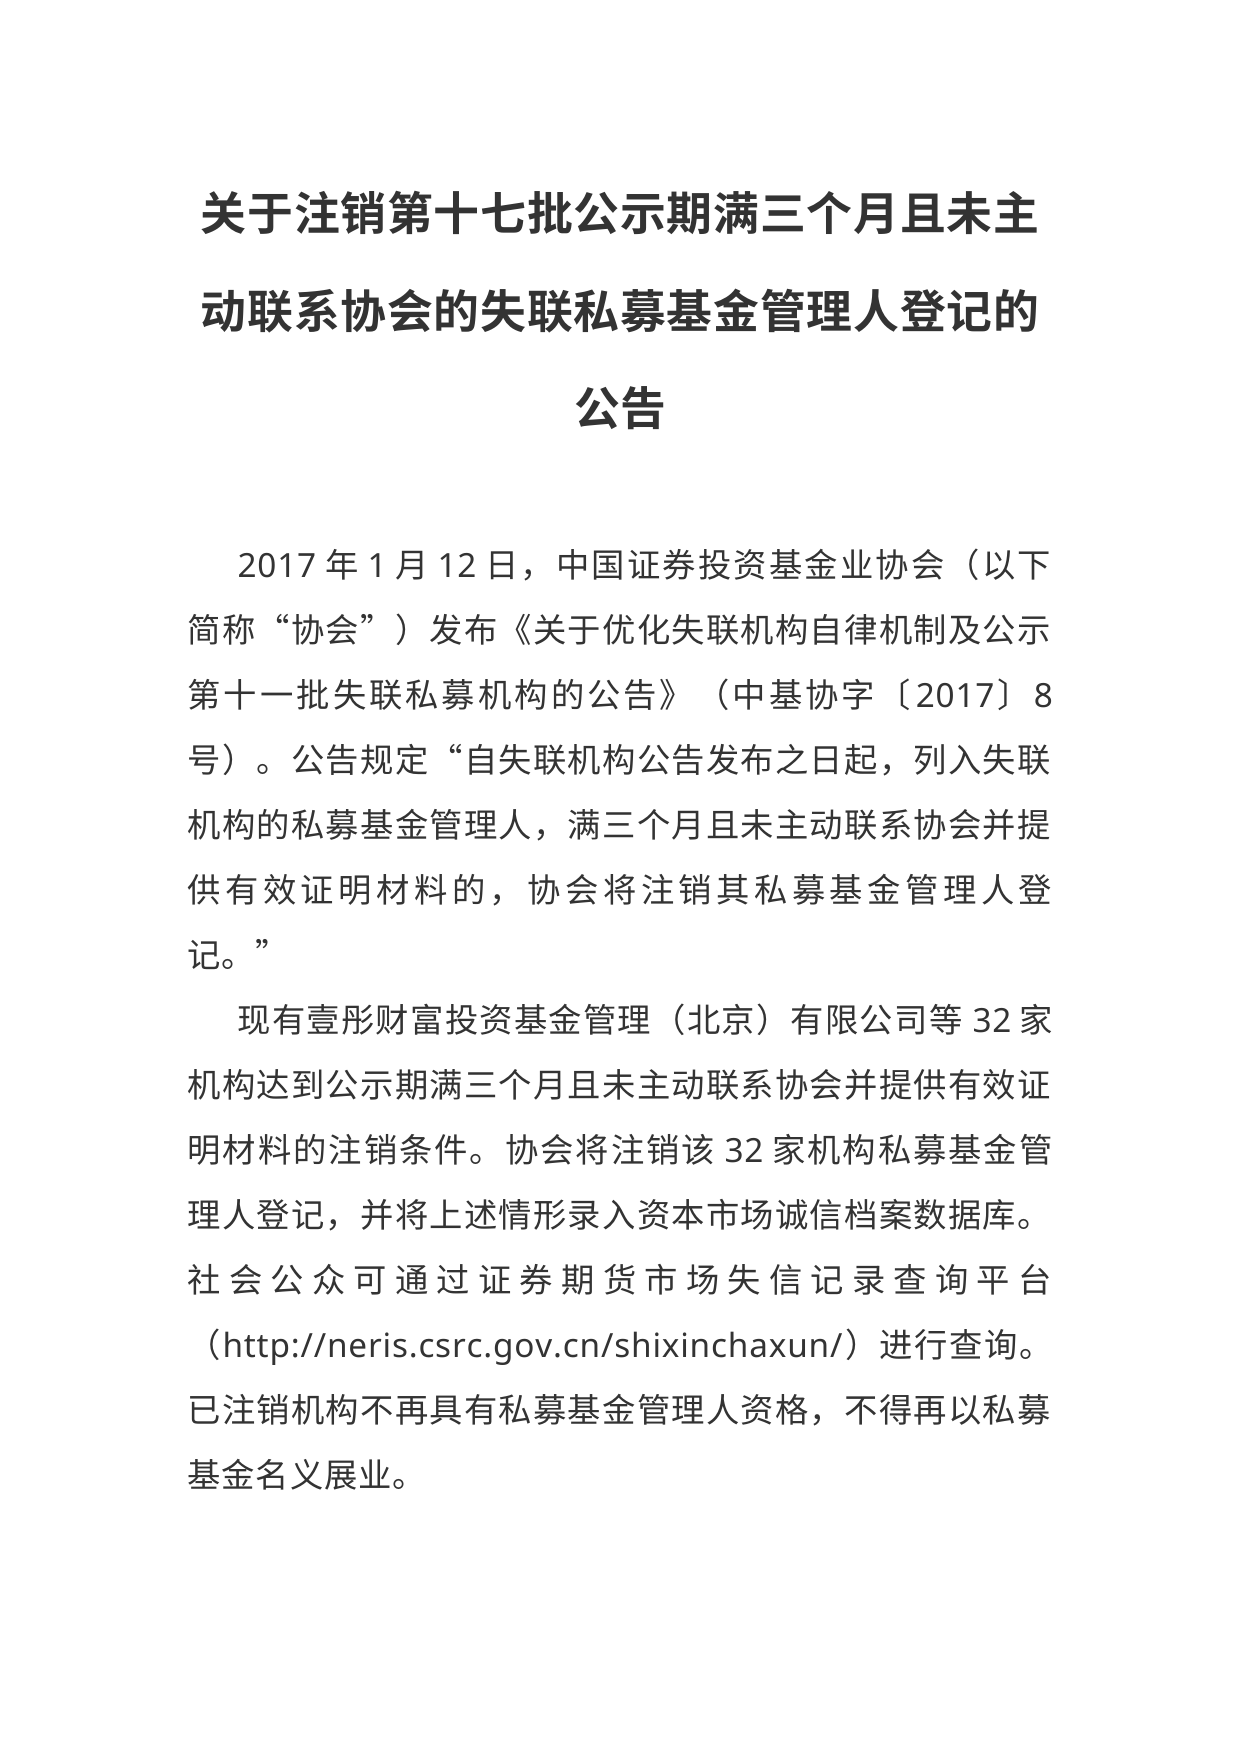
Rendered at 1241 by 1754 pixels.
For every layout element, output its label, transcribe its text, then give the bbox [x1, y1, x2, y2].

text 关于注销第十七批公示期满三个月且未主动联系协会的失联私募基金管理人登记的公告 [187, 162, 1053, 454]
text 现有壹彤财富投资基金管理（北京）有限公司等32家机构达到公示期满三个月且未主动联系协会并提供有效证明材料的注销条件。协会将注销该32家机构私募基金管理人登记，并将上述情形录入资本市场诚信档案数据库。社会公众可通过证券期货市场失信记录查询平台（http://neris.csrc.gov.cn/shixinchaxun/）进行查询。已注销机构不再具有私募基金管理人资格，不得再以私募基金名义展业。 [187, 986, 1053, 1506]
text 2017年1月12日，中国证券投资基金业协会（以下简称“协会”）发布《关于优化失联机构自律机制及公示第十一批失联私募机构的公告》（中基协字〔2017〕8号）。公告规定“自失联机构公告发布之日起，列入失联机构的私募基金管理人，满三个月且未主动联系协会并提供有效证明材料的，协会将注销其私募基金管理人登记。” [187, 531, 1053, 986]
